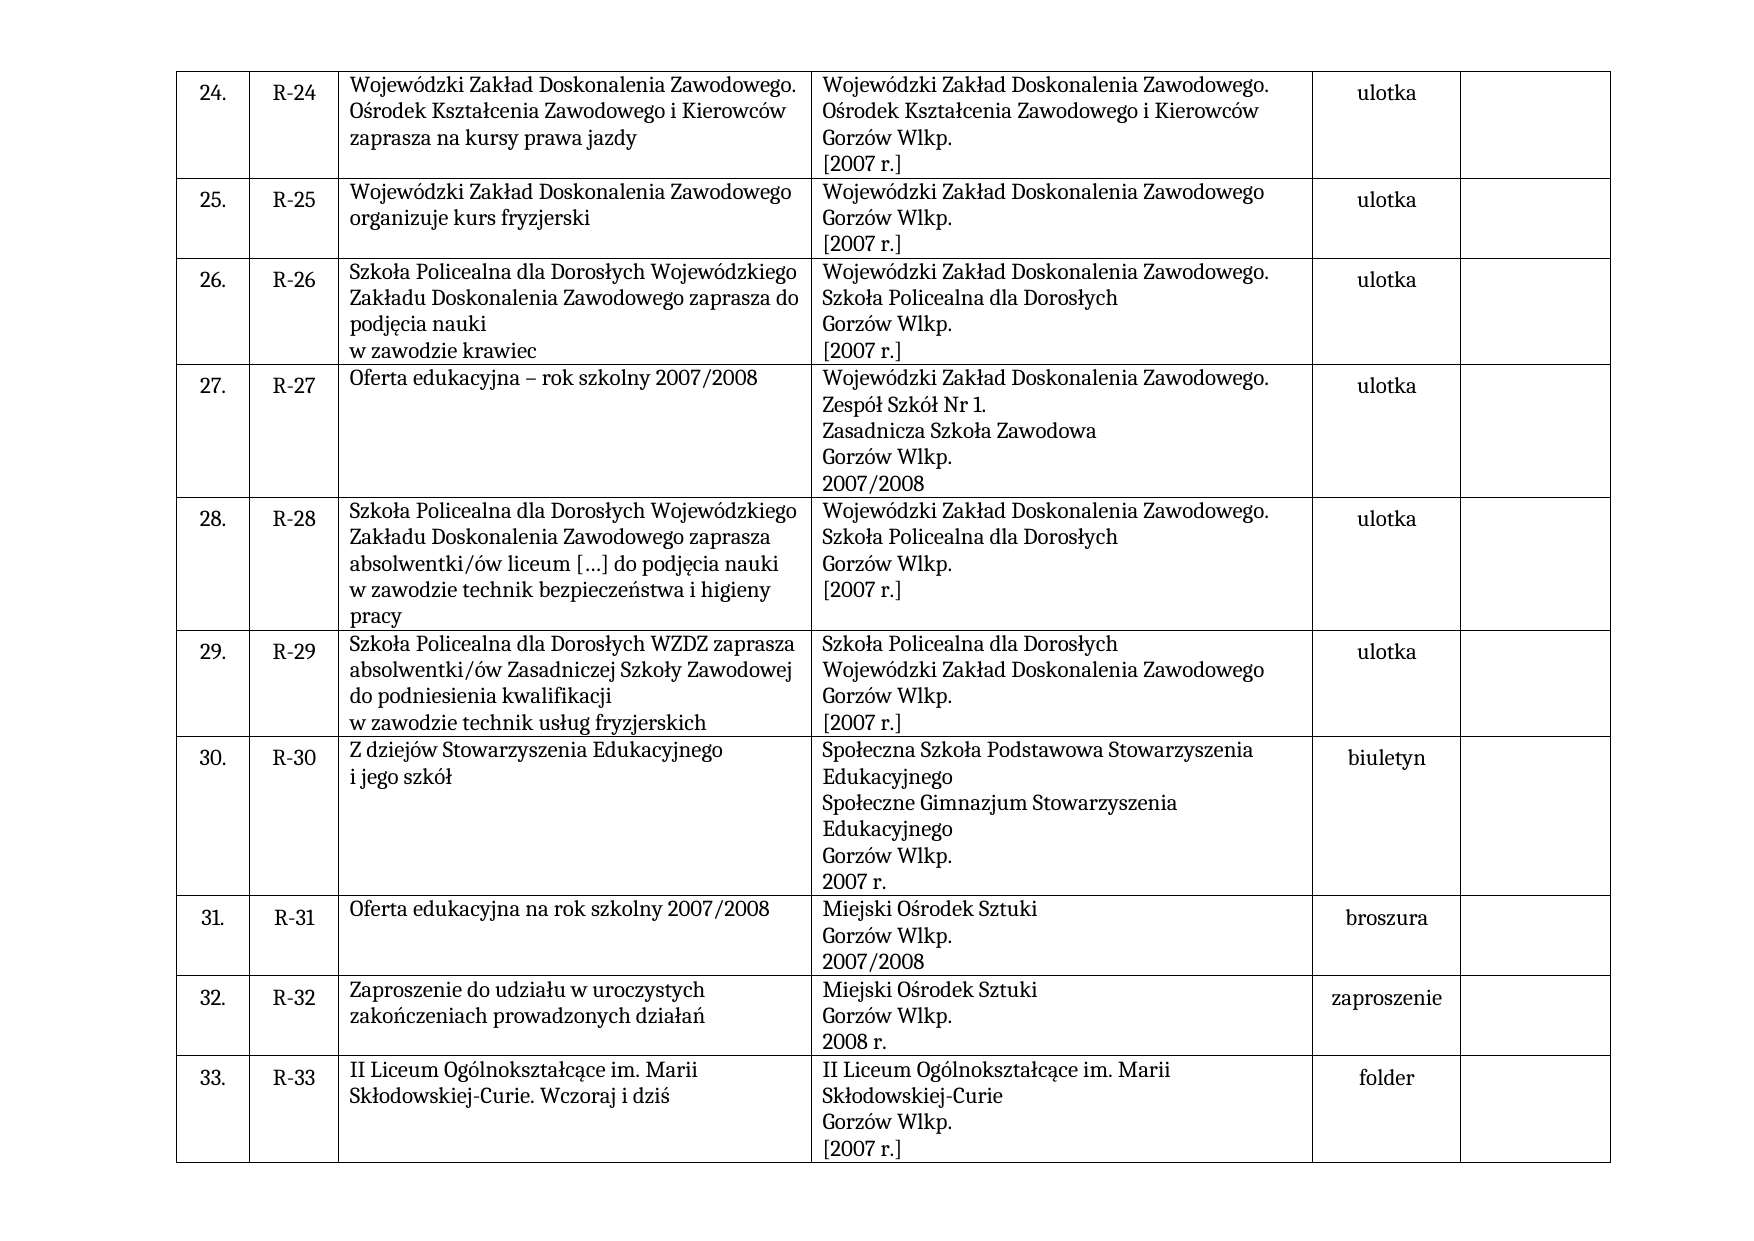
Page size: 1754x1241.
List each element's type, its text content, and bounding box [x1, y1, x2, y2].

table_cell [1461, 365, 1610, 497]
table_cell R-24 [250, 72, 338, 177]
table_cell R-30 [250, 737, 338, 895]
table_cell [1461, 737, 1610, 895]
table_cell 29. [177, 631, 249, 736]
table_cell ulotka [1313, 259, 1460, 364]
table_cell II Liceum Ogólnokształcące im. Marii Skłodowskiej-Curie. Wczoraj i dziś [339, 1056, 811, 1162]
table_cell Miejski Ośrodek Sztuki Gorzów Wlkp. 2008 r. [812, 976, 1312, 1055]
table_cell R-25 [250, 179, 338, 257]
table_cell Oferta edukacyjna – rok szkolny 2007/2008 [339, 365, 811, 497]
table_cell 30. [177, 737, 249, 895]
table_cell [1461, 72, 1610, 177]
table_cell [1461, 976, 1610, 1055]
table_cell R-31 [250, 896, 338, 975]
table_cell ulotka [1313, 179, 1460, 257]
table_cell Wojewódzki Zakład Doskonalenia Zawodowego. Szkoła Policealna dla Dorosłych Gorzów Wlkp. [2007 r.] [812, 259, 1312, 364]
table_cell 33. [177, 1056, 249, 1162]
table_cell biuletyn [1313, 737, 1460, 895]
table_cell [1461, 498, 1610, 629]
table_cell 27. [177, 365, 249, 497]
table_cell 28. [177, 498, 249, 629]
table_cell [1461, 631, 1610, 736]
table_cell Oferta edukacyjna na rok szkolny 2007/2008 [339, 896, 811, 975]
table_cell 24. [177, 72, 249, 177]
table_cell zaproszenie [1313, 976, 1460, 1055]
table_cell Społeczna Szkoła Podstawowa Stowarzyszenia Edukacyjnego Społeczne Gimnazjum Stowarzyszenia Edukacyjnego Gorzów Wlkp. 2007 r. [812, 737, 1312, 895]
table_cell ulotka [1313, 498, 1460, 629]
table_cell Szkoła Policealna dla Dorosłych Wojewódzki Zakład Doskonalenia Zawodowego Gorzów Wlkp. [2007 r.] [812, 631, 1312, 736]
table_cell Wojewódzki Zakład Doskonalenia Zawodowego organizuje kurs fryzjerski [339, 179, 811, 257]
table_cell ulotka [1313, 365, 1460, 497]
table_cell 31. [177, 896, 249, 975]
table_cell ulotka [1313, 631, 1460, 736]
table_cell R-27 [250, 365, 338, 497]
table_cell 25. [177, 179, 249, 257]
table_cell Z dziejów Stowarzyszenia Edukacyjnego i jego szkół [339, 737, 811, 895]
table_cell folder [1313, 1056, 1460, 1162]
table_cell broszura [1313, 896, 1460, 975]
table_cell R-26 [250, 259, 338, 364]
table_cell R-29 [250, 631, 338, 736]
table_cell Wojewódzki Zakład Doskonalenia Zawodowego. Ośrodek Kształcenia Zawodowego i Kierowców zaprasza na kursy prawa jazdy [339, 72, 811, 177]
table_cell Zaproszenie do udziału w uroczystych zakończeniach prowadzonych działań [339, 976, 811, 1055]
table_cell R-28 [250, 498, 338, 629]
table_cell [1461, 259, 1610, 364]
table_cell Szkoła Policealna dla Dorosłych Wojewódzkiego Zakładu Doskonalenia Zawodowego zaprasza absolwentki/ów liceum […] do podjęcia nauki w zawodzie technik bezpieczeństwa i higieny pracy [339, 498, 811, 629]
table_cell 26. [177, 259, 249, 364]
table_cell 32. [177, 976, 249, 1055]
table_cell Miejski Ośrodek Sztuki Gorzów Wlkp. 2007/2008 [812, 896, 1312, 975]
table_cell [1461, 896, 1610, 975]
table_cell Szkoła Policealna dla Dorosłych Wojewódzkiego Zakładu Doskonalenia Zawodowego zaprasza do podjęcia nauki w zawodzie krawiec [339, 259, 811, 364]
table_cell Wojewódzki Zakład Doskonalenia Zawodowego. Zespół Szkół Nr 1. Zasadnicza Szkoła Zawodowa Gorzów Wlkp. 2007/2008 [812, 365, 1312, 497]
table_cell R-33 [250, 1056, 338, 1162]
table_cell Wojewódzki Zakład Doskonalenia Zawodowego Gorzów Wlkp. [2007 r.] [812, 179, 1312, 257]
table_cell Wojewódzki Zakład Doskonalenia Zawodowego. Ośrodek Kształcenia Zawodowego i Kierowców Gorzów Wlkp. [2007 r.] [812, 72, 1312, 177]
table_cell R-32 [250, 976, 338, 1055]
table_cell ulotka [1313, 72, 1460, 177]
table_cell [1461, 179, 1610, 257]
table_cell Szkoła Policealna dla Dorosłych WZDZ zaprasza absolwentki/ów Zasadniczej Szkoły Zawodowej do podniesienia kwalifikacji w zawodzie technik usług fryzjerskich [339, 631, 811, 736]
table_cell Wojewódzki Zakład Doskonalenia Zawodowego. Szkoła Policealna dla Dorosłych Gorzów Wlkp. [2007 r.] [812, 498, 1312, 629]
table_cell [1461, 1056, 1610, 1162]
table_cell II Liceum Ogólnokształcące im. Marii Skłodowskiej-Curie Gorzów Wlkp. [2007 r.] [812, 1056, 1312, 1162]
